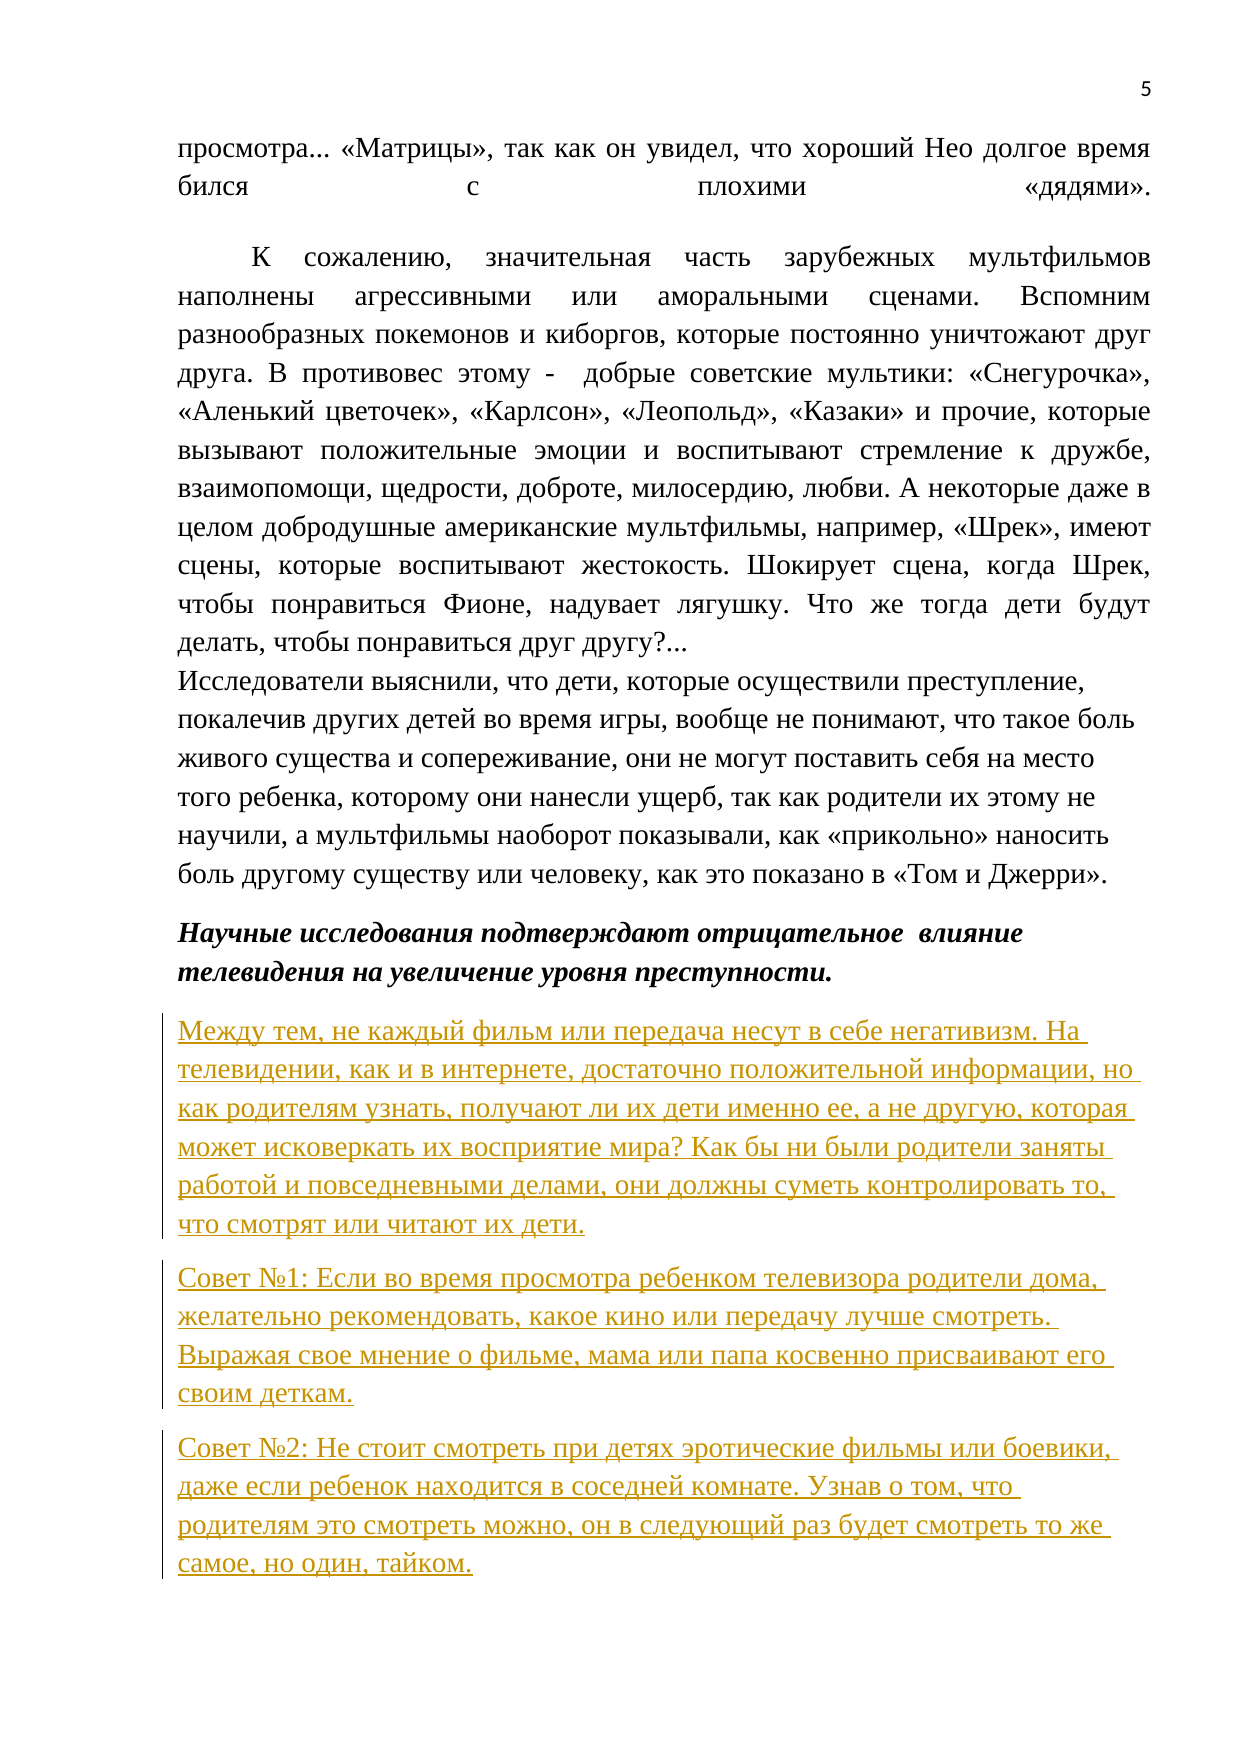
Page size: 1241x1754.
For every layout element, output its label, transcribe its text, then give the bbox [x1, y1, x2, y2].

text Научные исследования подтверждают отрицательное влияние телевидения на увеличение уровня преступности. [177, 915, 1152, 987]
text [177, 130, 1152, 235]
text К сожалению, значительная часть зарубежных мультфильмов наполнены агрессивными или аморальными сценами. Вспомним разнообразных покемонов и киборгов, которые постоянно уничтожают друг друга. В противовес этому - добрые советские мультики: «Снегурочка», «Аленький цветочек», «Карлсон», «Леопольд», «Казаки» и прочие, которые вызывают положительные эмоции и воспитывают стремление к дружбе, взаимопомощи, щедрости, доброте, милосердию, любви. А некоторые даже в целом добродушные американские мультфильмы, например, «Шрек», имеют сцены, которые воспитывают жестокость. Шокирует сцена, когда Шрек, чтобы понравиться Фионе, надувает лягушку. Что же тогда дети будут делать, чтобы понравиться друг другу?... [177, 239, 1152, 658]
text Исследователи выяснили, что дети, которые осуществили преступление, покалечив других детей во время игры, вообще не понимают, что такое боль живого существа и сопереживание, они не могут поставить себя на место того ребенка, которому они нанесли ущерб, так как родители их этому не научили, а мультфильмы наоборот показывали, как «прикольно» наносить боль другому существу или человеку, как это показано в «Том и Джерри». [177, 663, 1152, 889]
